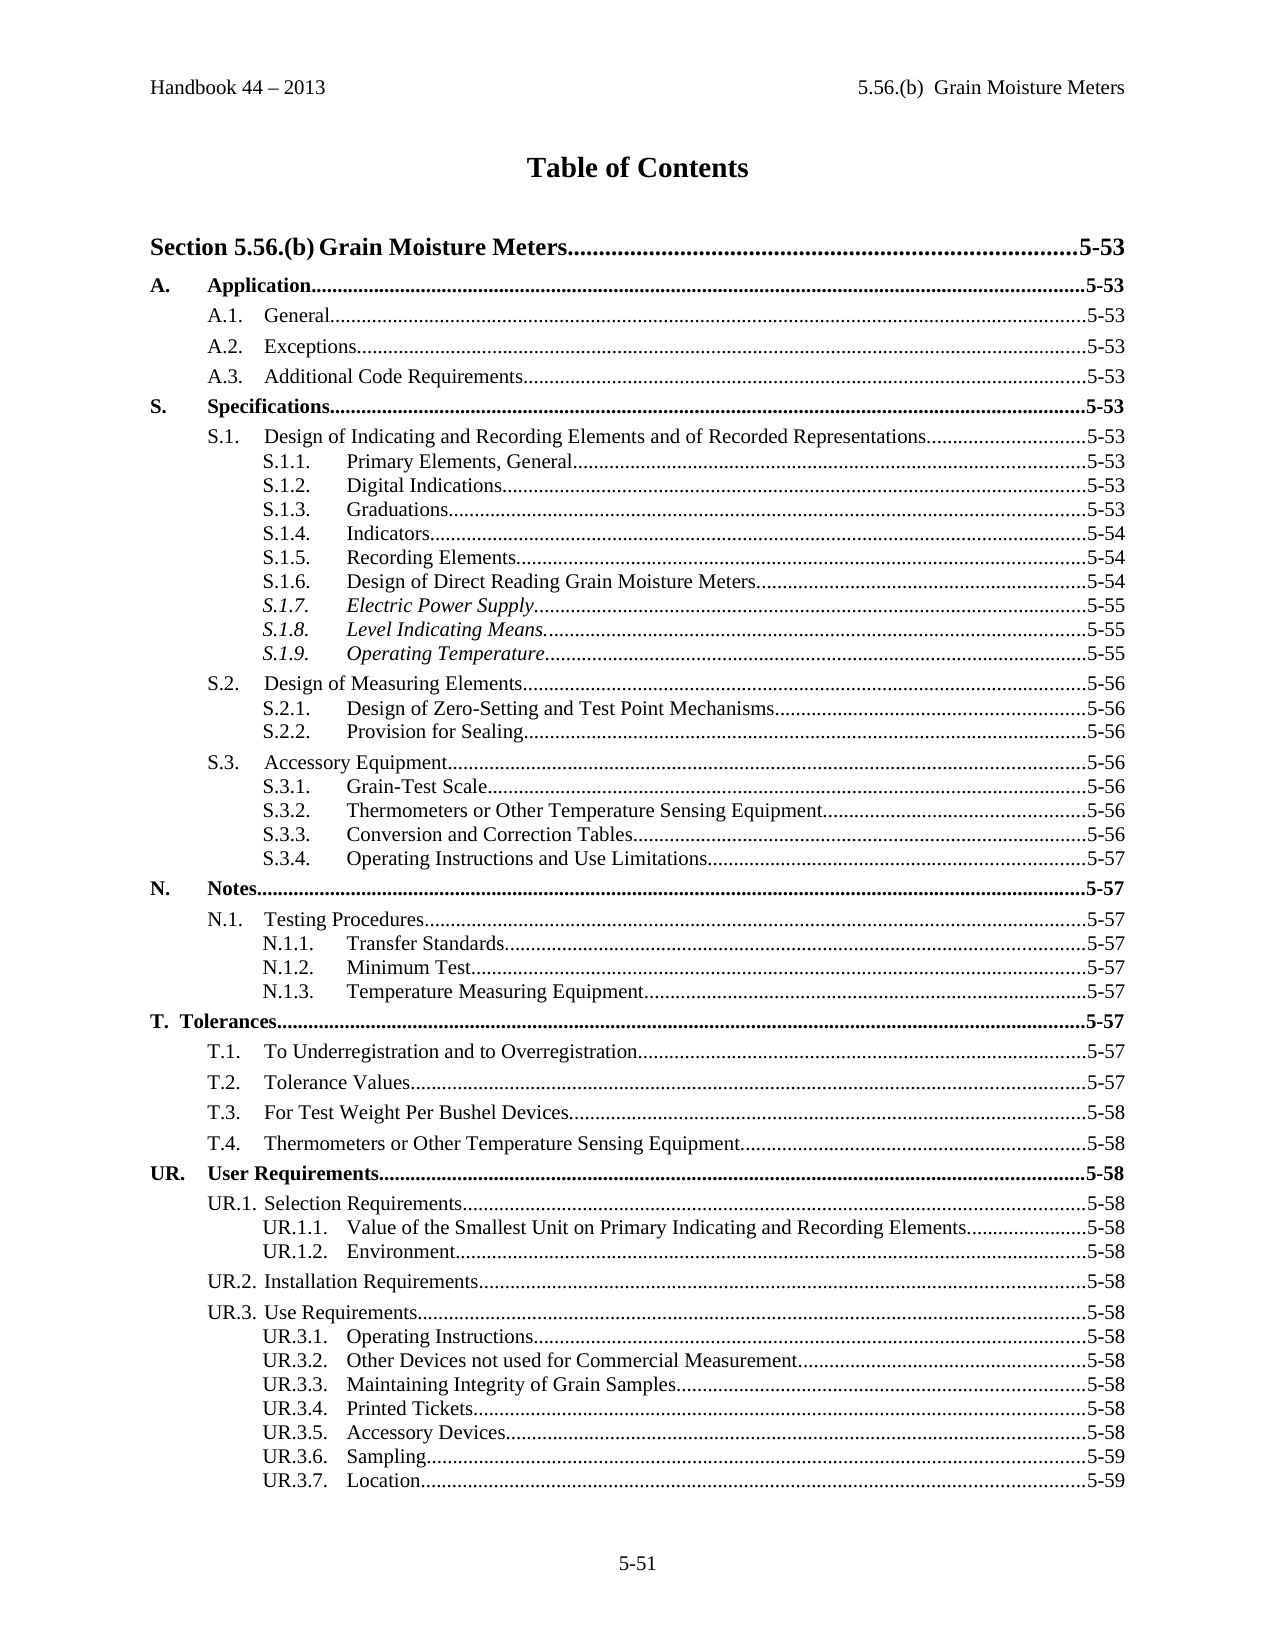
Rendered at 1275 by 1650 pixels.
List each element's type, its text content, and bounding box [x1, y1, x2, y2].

text A.1. General. 5-53 [207, 303, 1125, 327]
text S.1.6. Design of Direct Reading Grain Moisture Meters. 5-54 [262, 569, 1125, 593]
text S.1.7. Electric Power Supply. 5-55 [262, 593, 1125, 617]
text S.1.1. Primary Elements, General. 5-53 [262, 448, 1125, 473]
text A.2. Exceptions 5-53 [207, 333, 1125, 358]
text S.3.3. Conversion and Correction Tables. 5-56 [262, 822, 1125, 846]
text Section 5.56.(b) Grain Moisture Meters 5-53 [150, 232, 1125, 260]
text S.3.4. Operating Instructions and Use Limitations. 5-57 [262, 846, 1125, 870]
text UR.3.6. Sampling. 5-59 [262, 1444, 1125, 1468]
text S.1.8. Level Indicating Means. 5-55 [262, 617, 1125, 641]
text UR.1.1. Value of the Smallest Unit on Primary Indicating and Recording Elements. 5-58 [262, 1215, 1125, 1239]
text UR.3.3. Maintaining Integrity of Grain Samples. 5-58 [262, 1372, 1125, 1396]
text S.2.2. Provision for Sealing. 5-56 [262, 719, 1125, 743]
text S.1. Design of Indicating and Recording Elements and of Recorded Representations. 5-53 [207, 424, 1125, 448]
text S.3.1. Grain-Test Scale. 5-56 [262, 774, 1125, 798]
text S.1.9. Operating Temperature. 5-55 [262, 641, 1125, 665]
text N.1.3. Temperature Measuring Equipment. 5-57 [262, 979, 1125, 1003]
text A.3. Additional Code Requirements. 5-53 [207, 364, 1125, 388]
text UR.3.4. Printed Tickets. 5-58 [262, 1396, 1125, 1420]
text S.2. Design of Measuring Elements. 5-56 [207, 671, 1125, 695]
text N.1.1. Transfer Standards. 5-57 [262, 931, 1125, 955]
text T.2. Tolerance Values. 5-57 [207, 1070, 1125, 1094]
text UR.3.1. Operating Instructions. 5-58 [262, 1324, 1125, 1348]
text T.1. To Underregistration and to Overregistration. 5-57 [207, 1039, 1125, 1063]
text S.3.2. Thermometers or Other Temperature Sensing Equipment. 5-56 [262, 798, 1125, 822]
text UR.3.2. Other Devices not used for Commercial Measurement. 5-58 [262, 1348, 1125, 1372]
text A. Application 5-53 [150, 273, 1125, 297]
text S.1.4. Indicators. 5-54 [262, 521, 1125, 545]
text T.3. For Test Weight Per Bushel Devices. 5-58 [207, 1100, 1125, 1124]
text UR.1. Selection Requirements. 5-58 [207, 1191, 1125, 1215]
text N. Notes 5-57 [150, 876, 1125, 900]
text N.1.2. Minimum Test. 5-57 [262, 955, 1125, 979]
text UR.3. Use Requirements. 5-58 [207, 1300, 1125, 1324]
text UR.3.5. Accessory Devices. 5-58 [262, 1420, 1125, 1444]
text T. Tolerances 5-57 [150, 1009, 1125, 1033]
text S.3. Accessory Equipment. 5-56 [207, 750, 1125, 774]
text UR.3.7. Location. 5-59 [262, 1468, 1125, 1492]
text S.1.2. Digital Indications. 5-53 [262, 473, 1125, 497]
text S.1.3. Graduations. 5-53 [262, 497, 1125, 521]
text T.4. Thermometers or Other Temperature Sensing Equipment. 5-58 [207, 1130, 1125, 1154]
text S.1.5. Recording Elements. 5-54 [262, 545, 1125, 569]
text S.2.1. Design of Zero-Setting and Test Point Mechanisms. 5-56 [262, 695, 1125, 719]
text Table of Contents [150, 150, 1125, 183]
text S. Specifications 5-53 [150, 394, 1125, 418]
text UR.2. Installation Requirements. 5-58 [207, 1269, 1125, 1293]
text UR.1.2. Environment. 5-58 [262, 1239, 1125, 1263]
text N.1. Testing Procedures. 5-57 [207, 907, 1125, 931]
text UR. User Requirements 5-58 [150, 1161, 1125, 1185]
